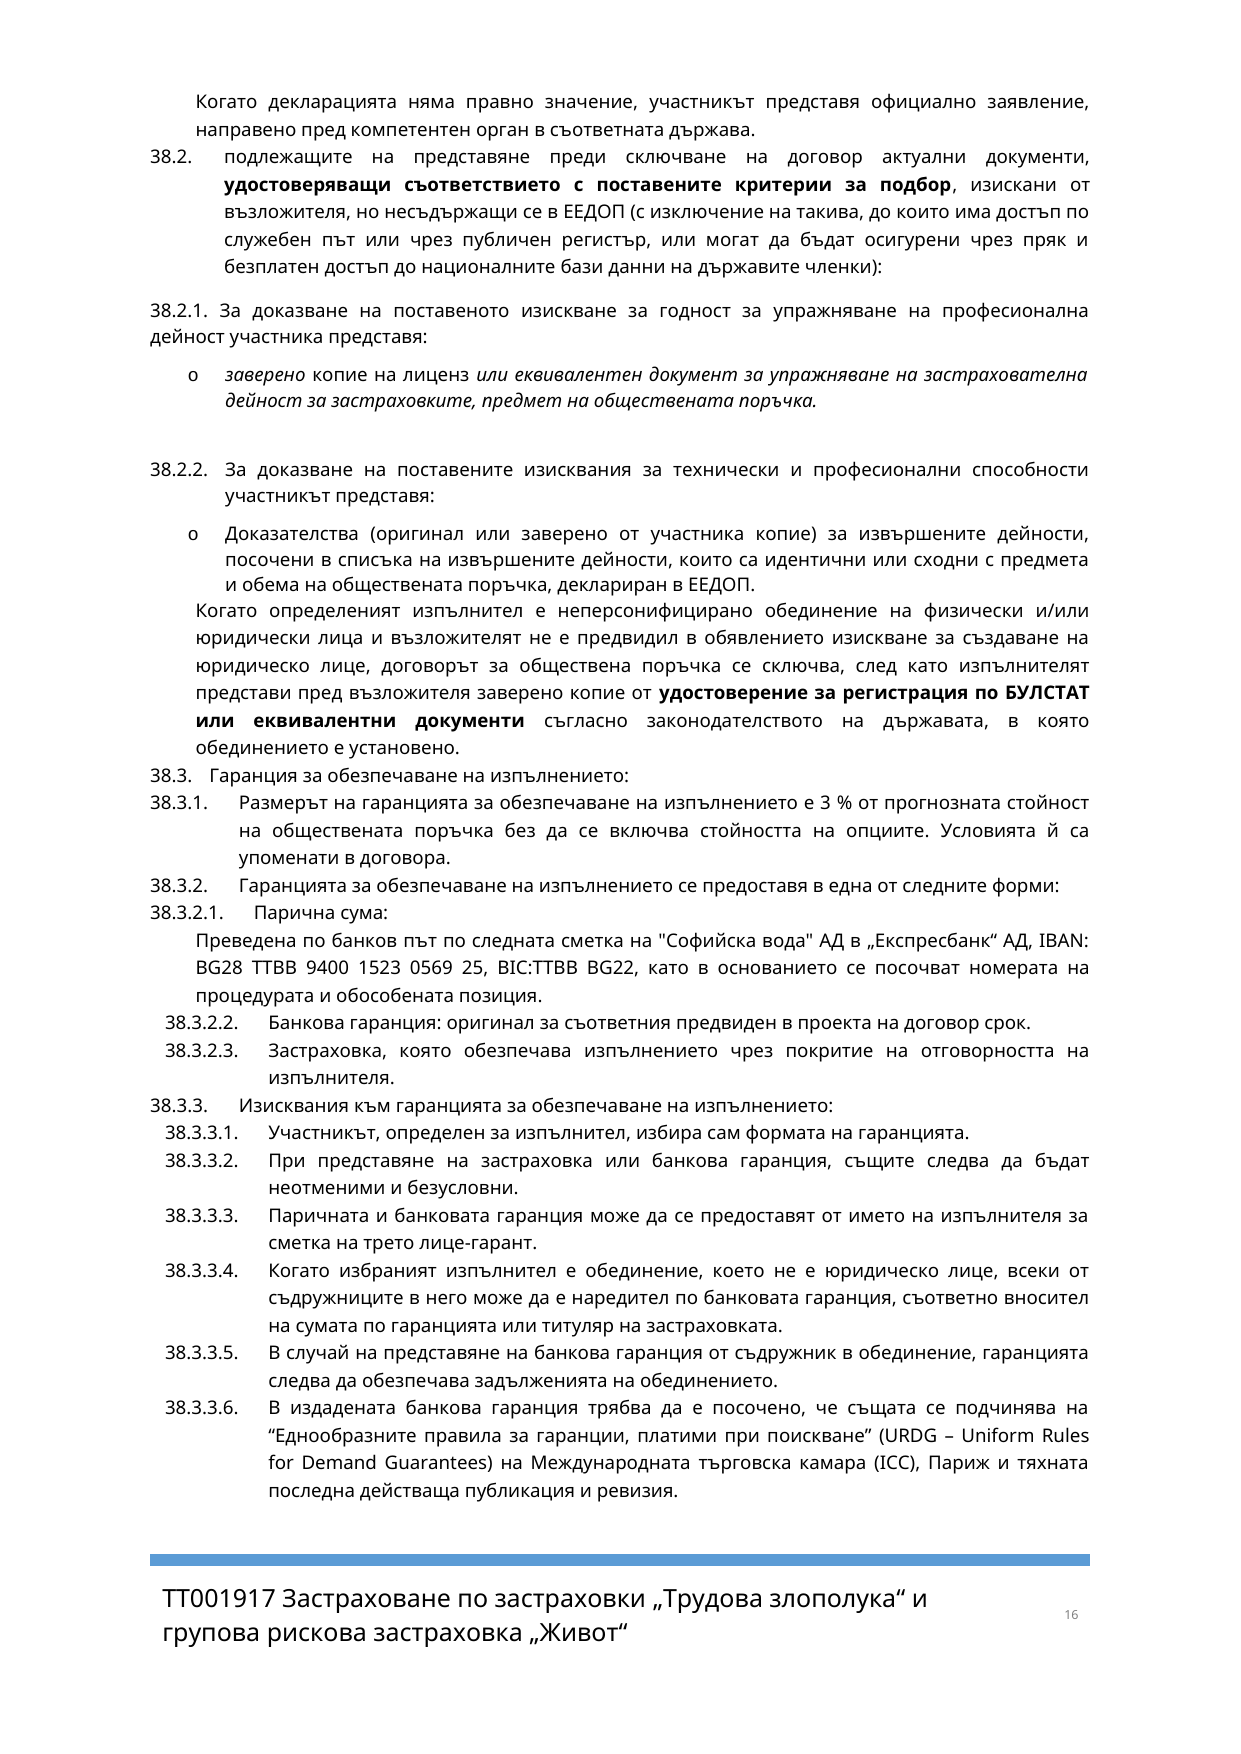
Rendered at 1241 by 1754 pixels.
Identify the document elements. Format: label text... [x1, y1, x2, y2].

list Доказателства (оригинал или заверено от участника копие) за извършените дейности, посочени в списъка на извършените дейности, които са идентични или сходни с предмета и обема на обществената поръчка, деклариран в ЕЕДОП. [187, 520, 1090, 597]
text 38.2.1. За доказване на поставеното изискване за годност за упражняване на професионална дейност участника представя: [150, 298, 1090, 349]
list Когато декларацията няма правно значение, участникът представя официално заявление, направено пред компетентен орган в съответната държава. [195, 89, 1090, 142]
list заверено копие на лиценз или еквивалентен документ за упражняване на застрахователна дейност за застраховките, предмет на обществената поръчка. [187, 361, 1090, 413]
list Паричната и банковата гаранция може да се предоставят от името на изпълнителя за сметка на трето лице-гарант. [165, 1202, 1090, 1255]
list Парична сума: [150, 899, 1090, 925]
list В издадената банкова гаранция трябва да е посочено, че същата се подчинява на “Еднообразните правила за гаранции, платими при поискване” (URDG – Uniform Rules for Demand Guarantees) на Международната търговска камара (ICC), Париж и тяхната последна действаща публикация и ревизия. [165, 1394, 1090, 1503]
list Преведена по банков път по следната сметка на "Софийска вода" АД в „Експресбанк“ АД, IBAN: BG28 TTBB 9400 1523 0569 25, BIC:TTBB BG22, като в основанието се посочват номерата на процедурата и обособената позиция. [195, 927, 1090, 1008]
list Когато избраният изпълнител е обединение, което не е юридическо лице, всеки от съдружниците в него може да е наредител по банковата гаранция, съответно вносител на сумата по гаранцията или титуляр на застраховката. [165, 1257, 1090, 1338]
list Участникът, определен за изпълнител, избира сам формата на гаранцията. [165, 1119, 1090, 1145]
list Застраховка, която обезпечава изпълнението чрез покритие на отговорността на изпълнителя. [165, 1037, 1090, 1090]
list За доказване на поставените изисквания за технически и професионални способности участникът представя: [150, 457, 1090, 508]
list При представяне на застраховка или банкова гаранция, същите следва да бъдат неотменими и безусловни. [165, 1147, 1090, 1200]
list Гаранцията за обезпечаване на изпълнението се предоставя в една от следните форми: [150, 872, 1090, 898]
list Когато определеният изпълнител е неперсонифицирано обединение на физически и/или юридически лица и възложителят не е предвидил в обявлението изискване за създаване на юридическо лице, договорът за обществена поръчка се сключва, след като изпълнителят представи пред възложителя заверено копие от удостоверение за регистрация по БУЛСТАТ или еквивалентни документи съгласно законодателството на държавата, в която обединението е установено. [195, 597, 1090, 760]
list Гаранция за обезпечаване на изпълнението: [150, 762, 1090, 788]
list Размерът на гаранцията за обезпечаване на изпълнението е 3 % от прогнозната стойност на обществената поръчка без да се включва стойността на опциите. Условията й са упоменати в договора. [150, 789, 1090, 870]
list подлежащите на представяне преди сключване на договор актуални документи, удостоверяващи съответствието с поставените критерии за подбор, изискани от възложителя, но несъдържащи се в ЕЕДОП (с изключение на такива, до които има достъп по служебен път или чрез публичен регистър, или могат да бъдат осигурени чрез пряк и безплатен достъп до националните бази данни на държавите членки): [150, 144, 1090, 279]
list В случай на представяне на банкова гаранция от съдружник в обединение, гаранцията следва да обезпечава задълженията на обединението. [165, 1339, 1090, 1393]
list Банкова гаранция: оригинал за съответния предвиден в проекта на договор срок. [165, 1009, 1090, 1035]
list Изисквания към гаранцията за обезпечаване на изпълнението: [150, 1092, 1090, 1118]
